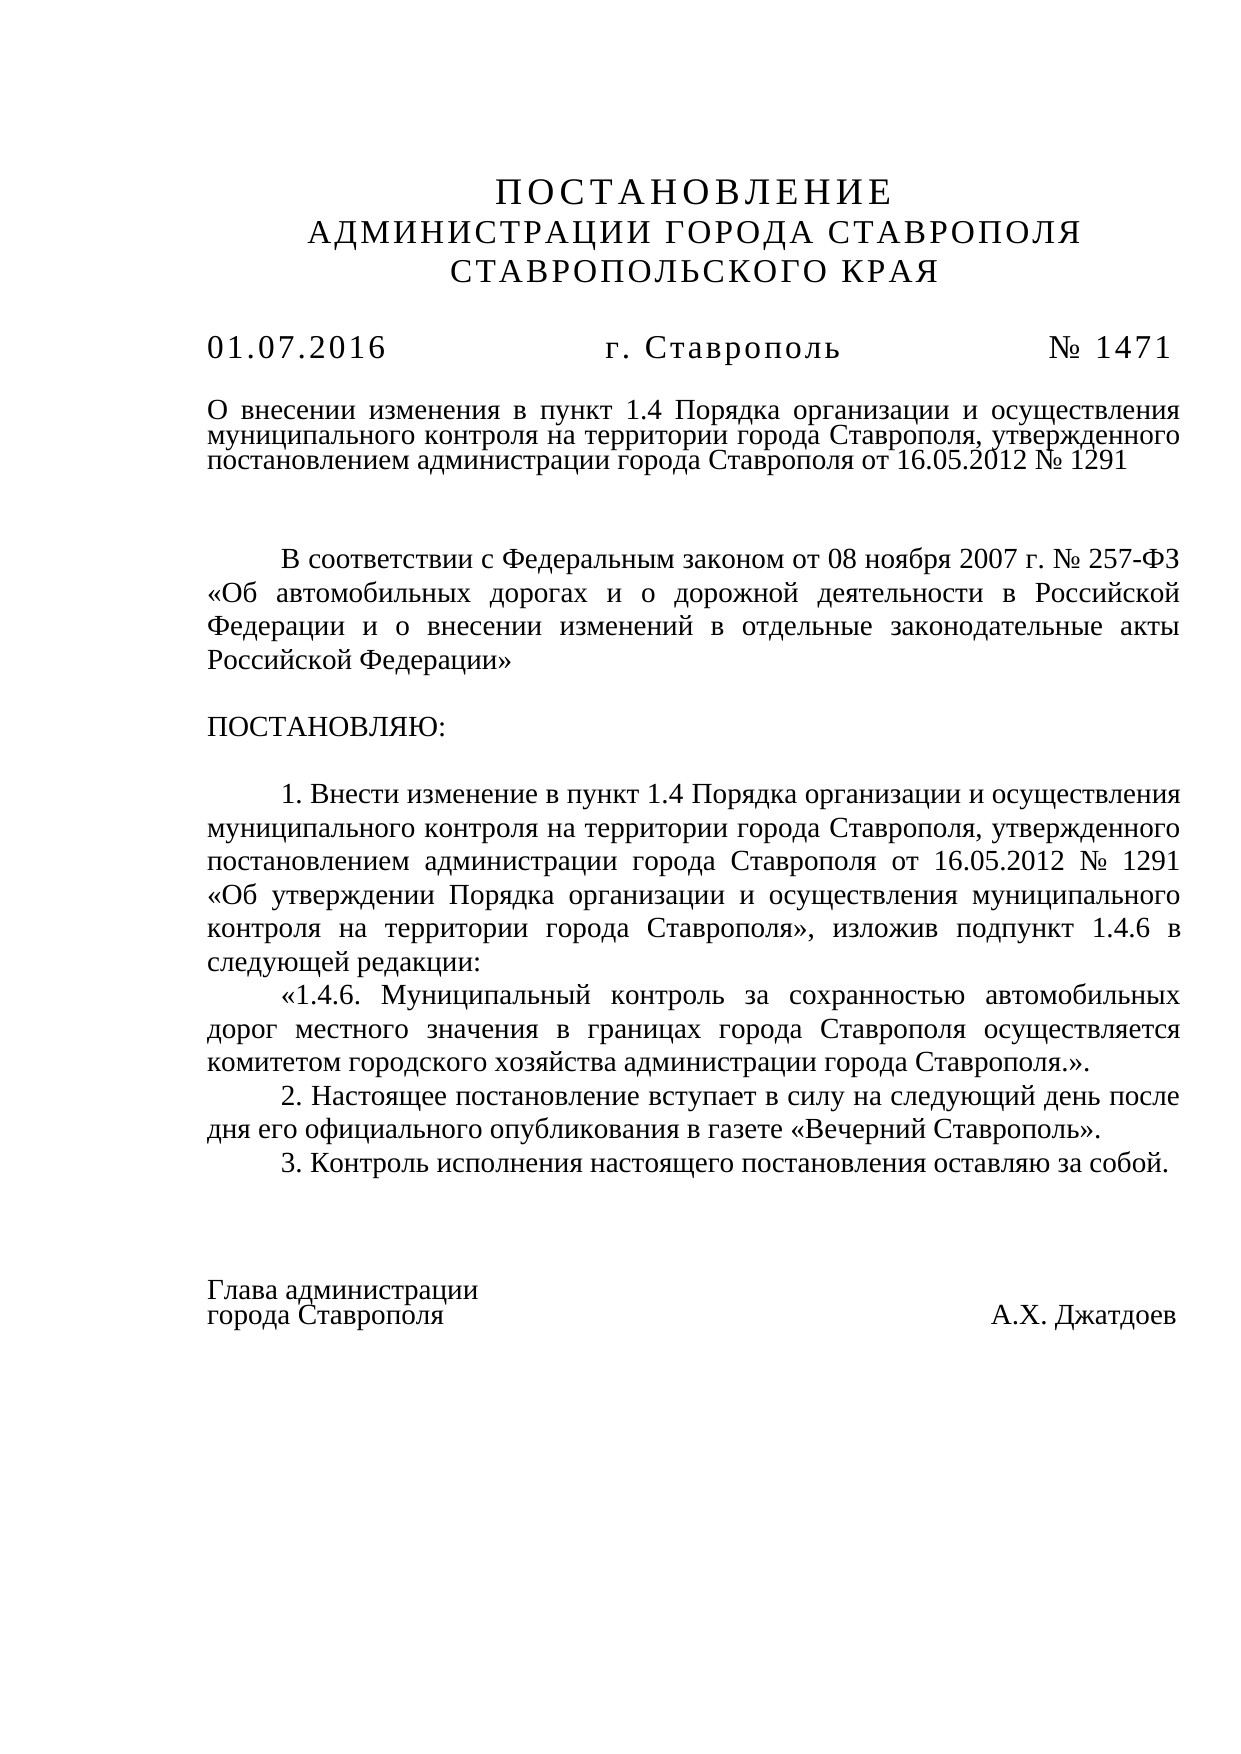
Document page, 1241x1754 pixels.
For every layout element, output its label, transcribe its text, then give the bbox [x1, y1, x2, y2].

text 1. Внести изменение в пункт 1.4 Порядка организации и осуществления муниципального контроля на территории города Ставрополя, утвержденного постановлением администрации города Ставрополя от 16.05.2012 № 1291 «Об утверждении Порядка организации и осуществления муниципального контроля на территории города Ставрополя», изложив подпункт 1.4.6 в следующей редакции: [207, 776, 1181, 977]
text СТАВРОПОЛЬСКОГО КРАЯ [207, 251, 1181, 289]
text 3. Контроль исполнения настоящего постановления оставляю за собой. [207, 1145, 1181, 1179]
text «1.4.6. Муниципальный контроль за сохранностью автомобильных дорог местного значения в границах города Ставрополя осуществляется комитетом городского хозяйства администрации города Ставрополя.». [207, 977, 1181, 1078]
text ПОСТАНОВЛЯЮ: [207, 709, 1181, 743]
text В соответствии с Федеральным законом от 08 ноября 2007 г. № 257-ФЗ «Об автомобильных дорогах и о дорожной деятельности в Российской Федерации и о внесении изменений в отдельные законодательные акты Российской Федерации» [207, 541, 1181, 676]
text 01.07.2016 г. Ставрополь № 1471 [207, 327, 1181, 366]
title П О С Т А Н О В Л Е Н И Е [207, 169, 1181, 212]
text О внесении изменения в пункт 1.4 Порядка организации и осуществления муниципального контроля на территории города Ставрополя, утвержденного постановлением администрации города Ставрополя от 16.05.2012 № 1291 [207, 399, 1181, 474]
text 2. Настоящее постановление вступает в силу на следующий день после дня его официального опубликования в газете «Вечерний Ставрополь». [207, 1078, 1181, 1145]
text Глава администрации [207, 1279, 1181, 1304]
text АДМИНИСТРАЦИИ ГОРОДА СТАВРОПОЛЯ [207, 212, 1181, 251]
text города Ставрополя А.Х. Джатдоев [207, 1304, 1181, 1329]
